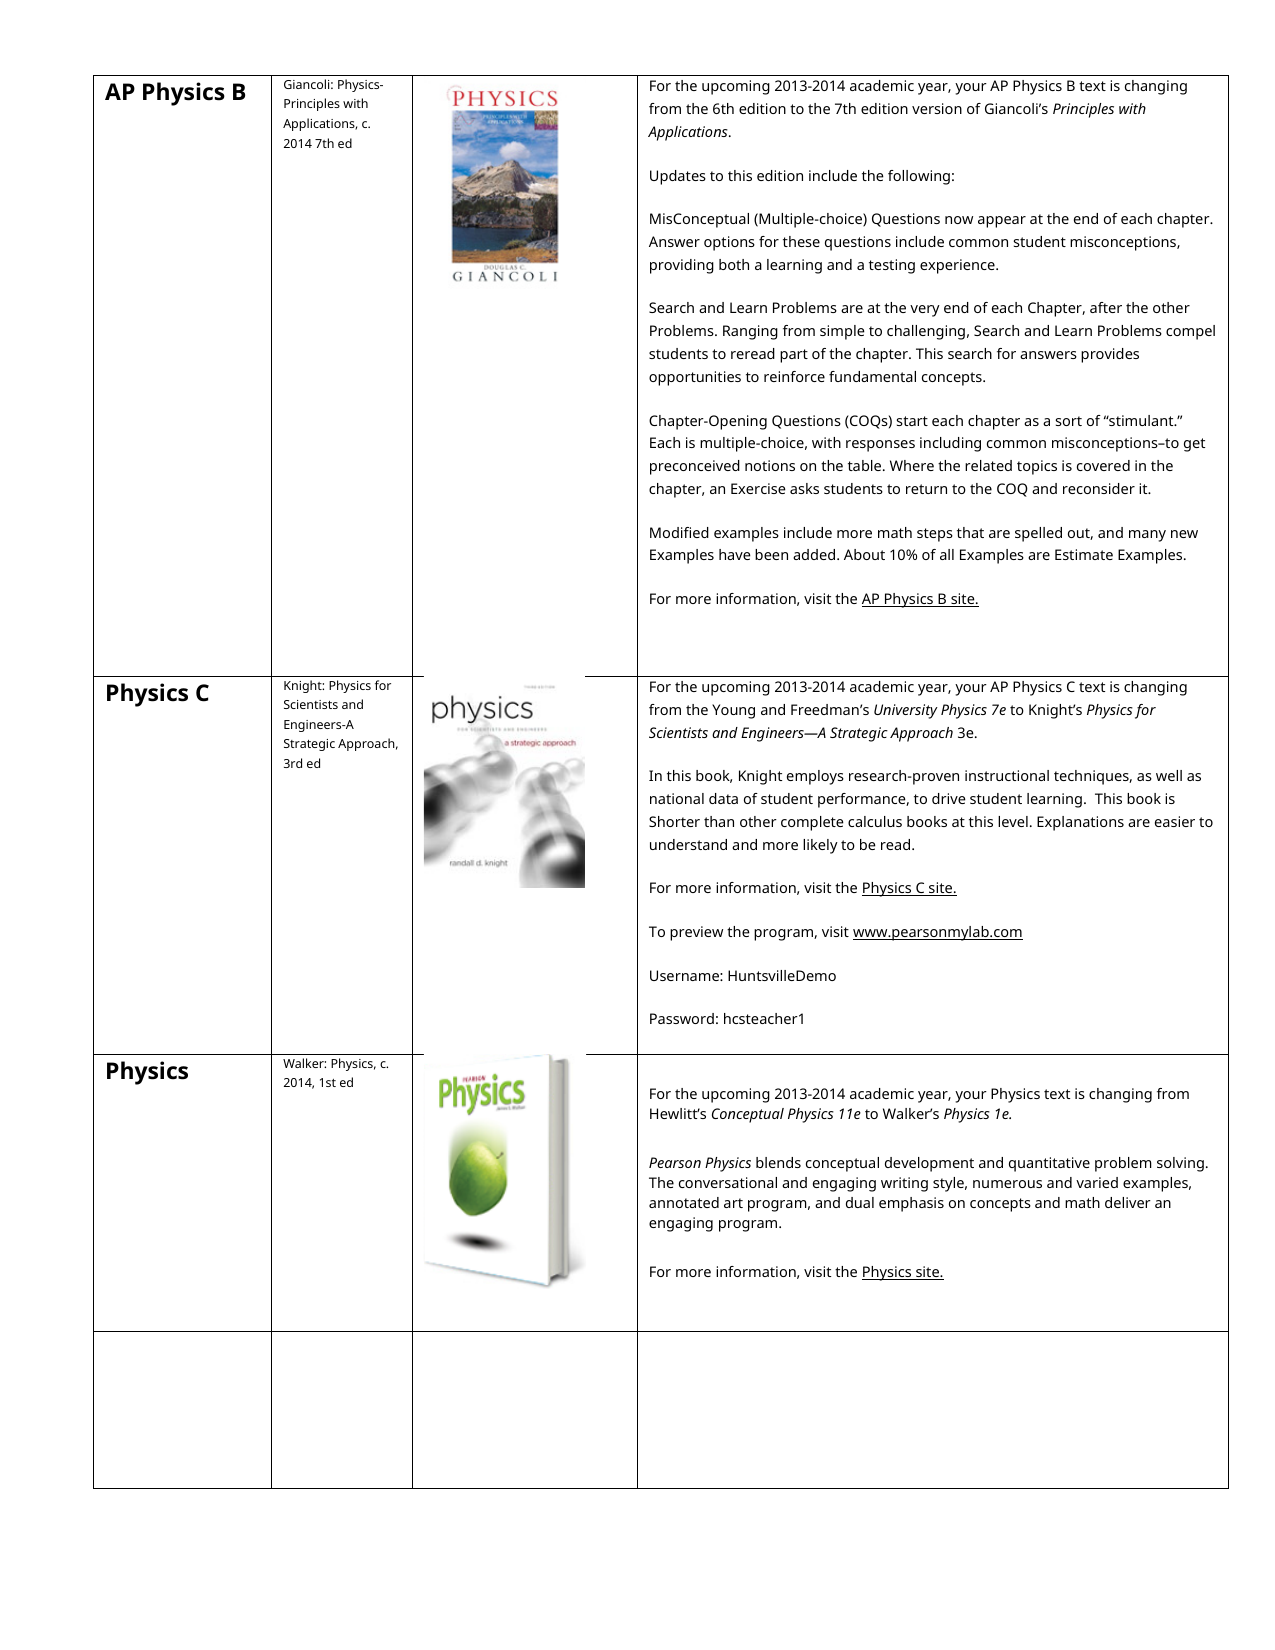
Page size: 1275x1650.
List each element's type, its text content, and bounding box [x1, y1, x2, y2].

table_cell [413, 677, 637, 1054]
table_cell [94, 1332, 271, 1488]
picture [423, 1054, 587, 1289]
picture [423, 76, 587, 289]
table_cell [272, 1332, 412, 1488]
table_cell : Physics, c. 2014, 1st ed [272, 1055, 412, 1331]
table_cell For the upcoming 2013-2014 academic year, your AP Physics B text is changing from the 6th edition to the 7th edition version of Giancoli’s Principles with Applications. Updates to this edition include the following: MisConceptual (Multiple-choice) Questions now appear at the end of each chapter. Answer options for these questions include common student misconceptions, providing both a learning and a testing experience. Search and Learn Problems are at the very end of each Chapter, after the other Problems. Ranging from simple to challenging, Search and Learn Problems compel students to reread part of the chapter. This search for answers provides opportunities to reinforce fundamental concepts. Chapter-Opening Questions (COQs) start each chapter as a sort of “stimulant.” Each is multiple-choice, with responses including common misconceptions–to get preconceived notions on the table. Where the related topics is covered in the chapter, an Exercise asks students to return to the COQ and reconsider it. Modified examples include more math steps that are spelled out, and many new Examples have been added. About 10% of all Examples are Estimate Examples. For more information, visit the AP Physics B site. [638, 76, 1228, 676]
table_cell [413, 76, 637, 676]
table_cell Physics [94, 1055, 271, 1331]
table_cell For the upcoming 2013-2014 academic year, your Physics text is changing from Hewlitt’s Conceptual Physics 11e to ’s Physics 1e. Pearson Physics blends conceptual development and quantitative problem solving. The conversational and engaging writing style, numerous and varied examples, annotated art program, and dual emphasis on concepts and math deliver an engaging program. For more information, visit the Physics site. [638, 1055, 1228, 1331]
table_cell For the upcoming 2013-2014 academic year, your AP Physics C text is changing from the Young and Freedman’s University Physics 7e to Knight’s Physics for Scientists and Engineers—A Strategic Approach 3e. In this book, Knight employs research-proven instructional techniques, as well as national data of student performance, to drive student learning. This book is Shorter than other complete calculus books at this level. Explanations are easier to understand and more likely to be read. For more information, visit the Physics C site. To preview the program, visit www.pearsonmylab.com Username: HuntsvilleDemo Password: hcsteacher1 [638, 677, 1228, 1054]
table_cell AP Physics B [94, 76, 271, 676]
table_cell Giancoli: Physics-Principles with Applications, c. 2014 7th ed [272, 76, 412, 676]
table_cell [638, 1332, 1228, 1488]
table_cell [413, 1055, 637, 1331]
table_cell [413, 1332, 637, 1488]
table_cell Physics C [94, 677, 271, 1054]
table_cell Knight: Physics for Scientists and Engineers-A Strategic Approach, 3rd ed [272, 677, 412, 1054]
picture [423, 676, 585, 888]
